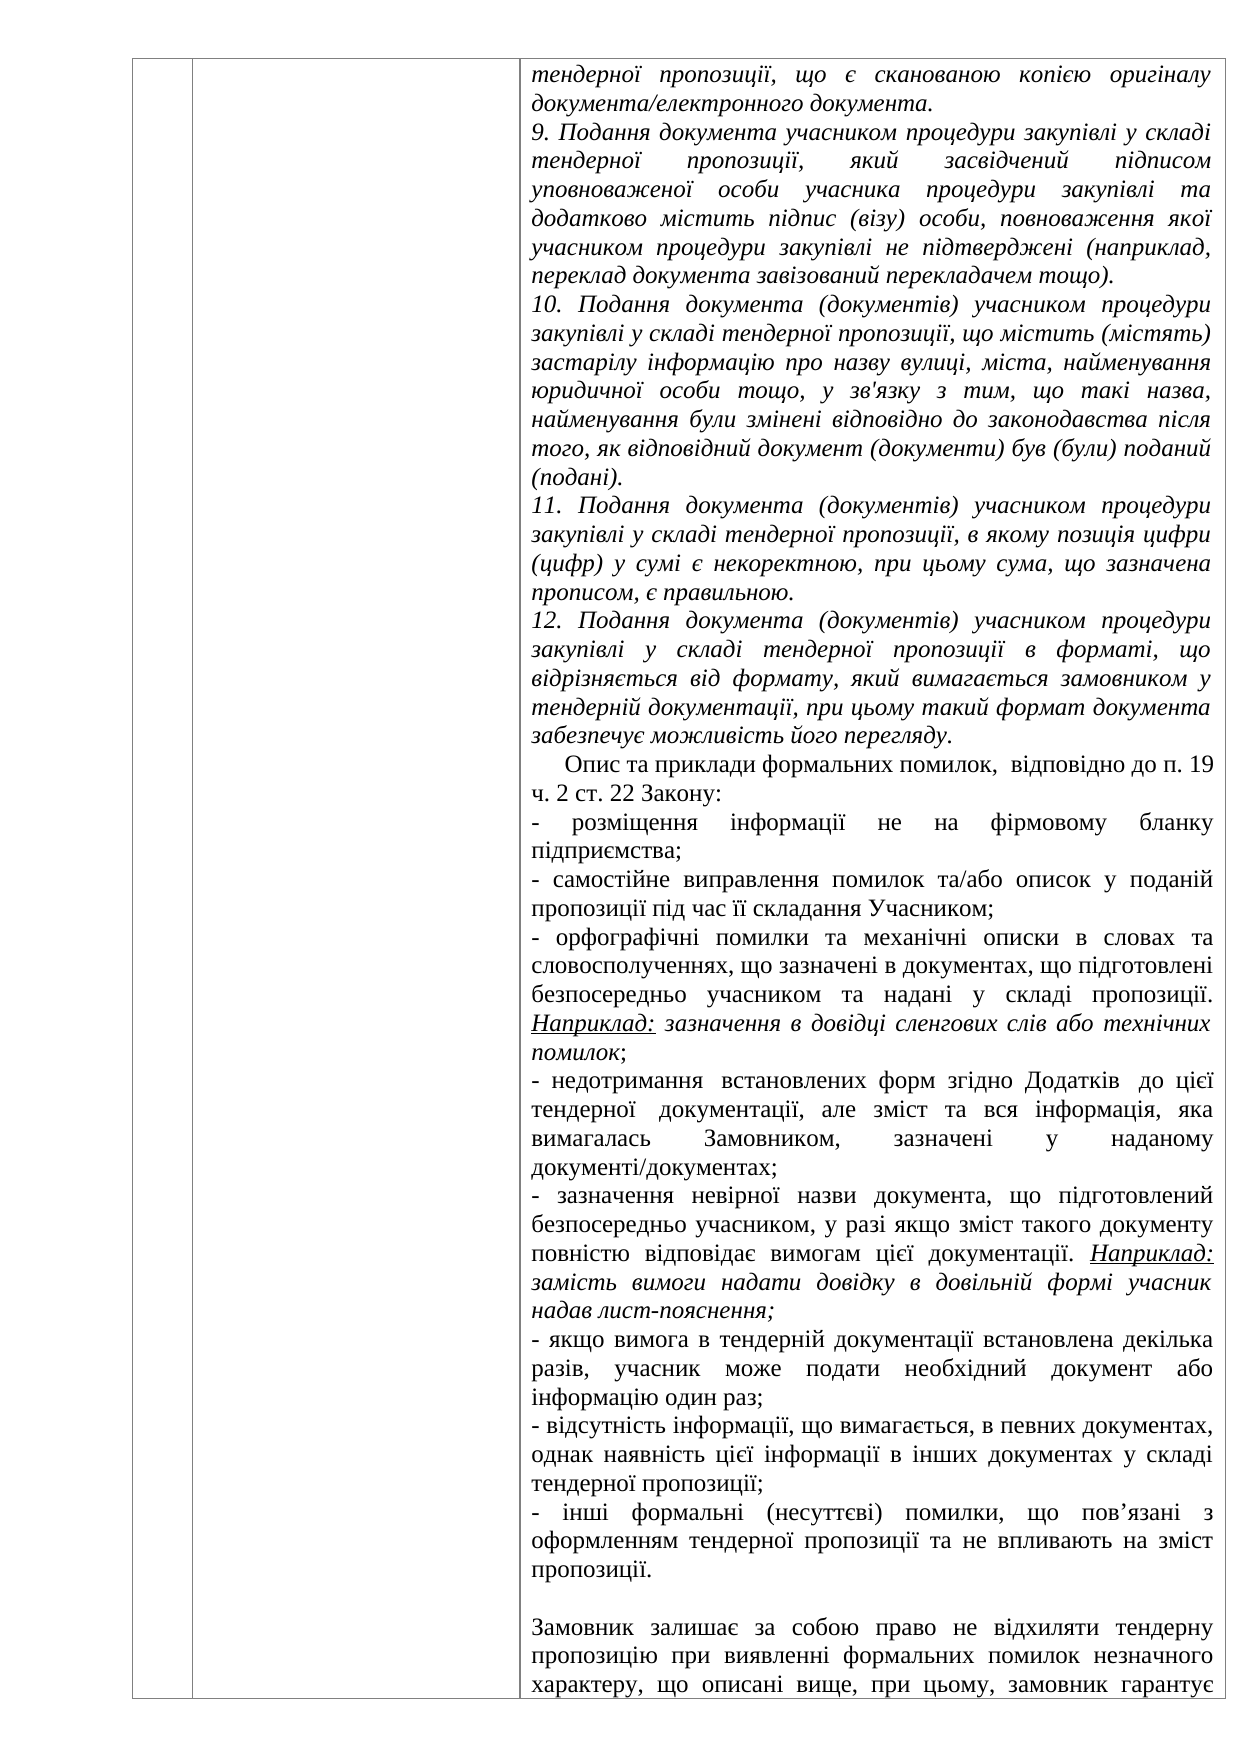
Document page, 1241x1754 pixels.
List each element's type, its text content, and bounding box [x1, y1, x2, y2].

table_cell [521, 59, 1225, 1698]
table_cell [193, 59, 519, 1698]
table_cell 1 [133, 59, 192, 1698]
